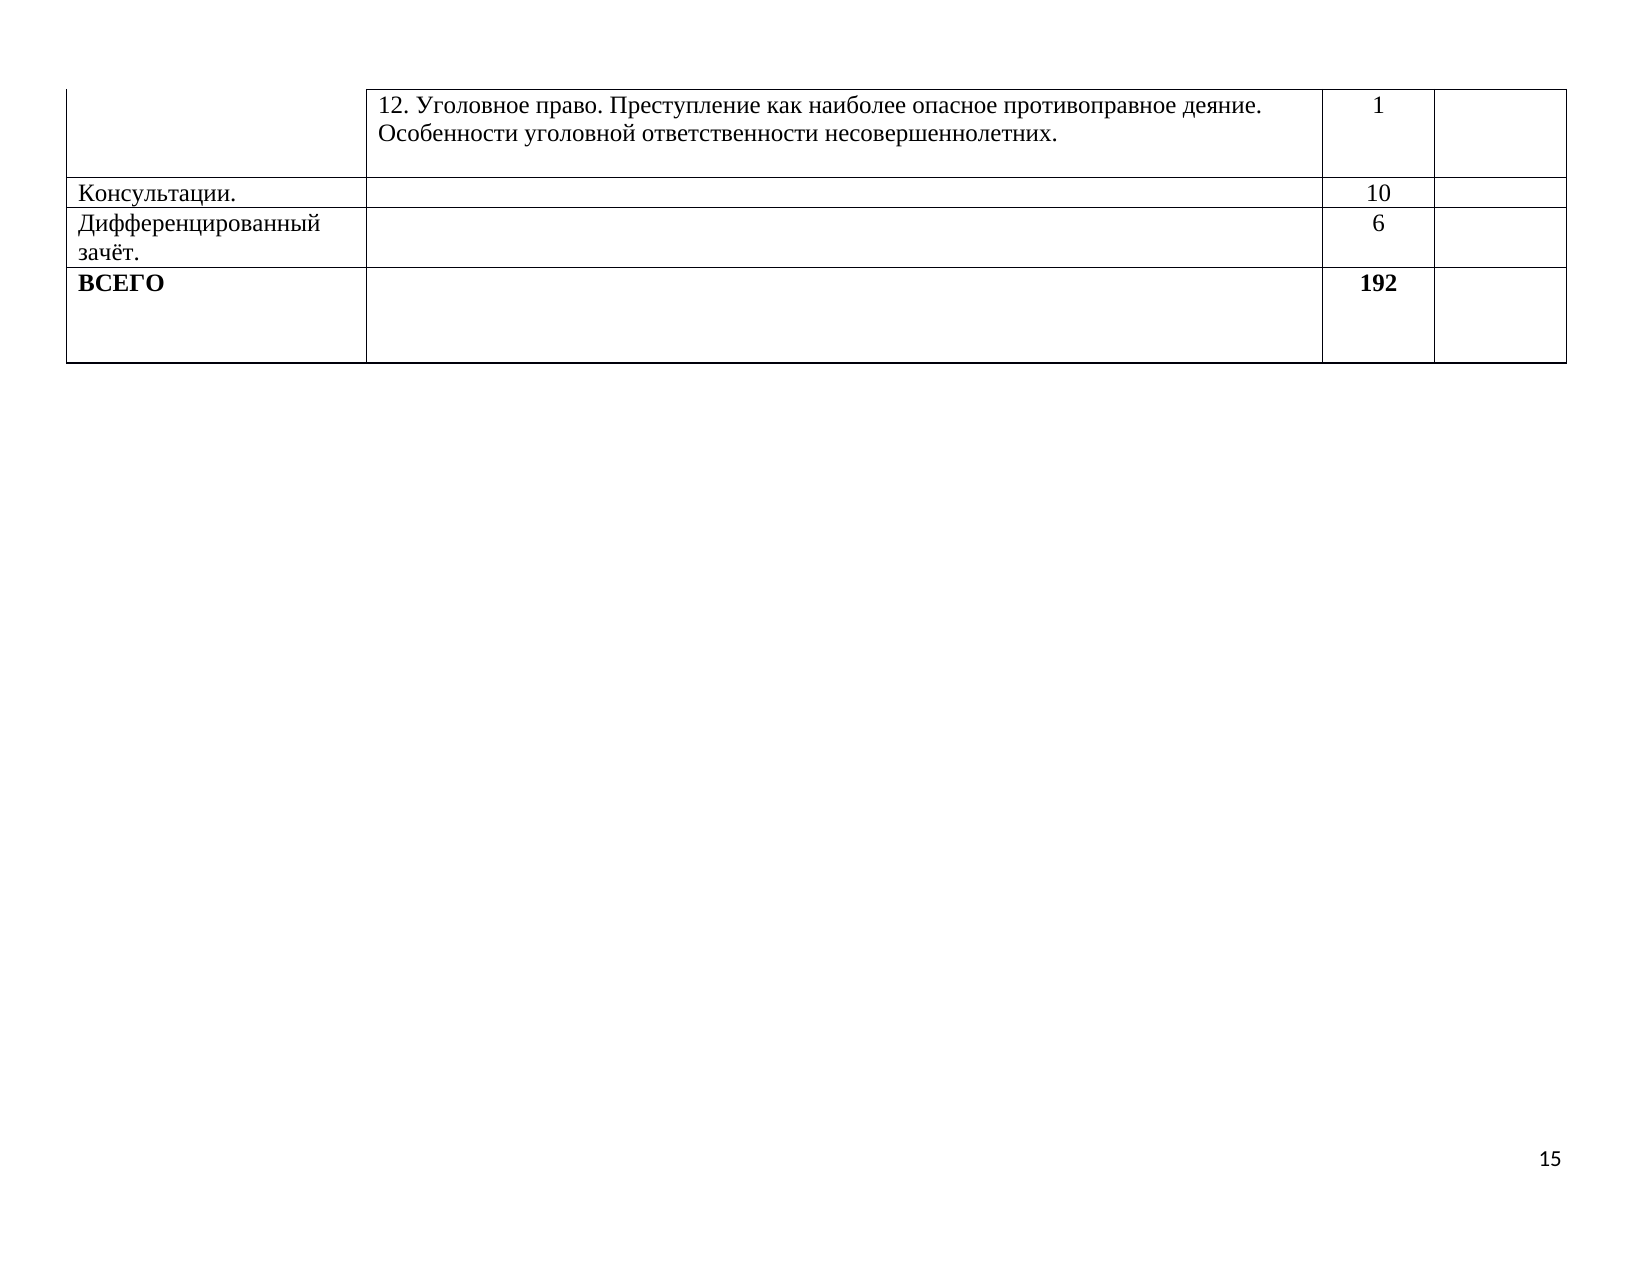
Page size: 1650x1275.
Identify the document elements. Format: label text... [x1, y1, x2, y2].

table_cell 12. Уголовное право. Преступление как наиболее опасное противоправное деяние. Особенности уголовной ответственности несовершеннолетних. [367, 90, 1322, 177]
table_cell 10 [1323, 178, 1434, 207]
table_cell [1435, 90, 1566, 177]
table_cell Консультации. [67, 178, 366, 207]
table_cell ВСЕГО [67, 268, 366, 362]
table_cell [1435, 178, 1566, 207]
table_cell [367, 268, 1322, 362]
table_cell Дифференцированный зачёт. [67, 208, 366, 267]
table_cell 1 [1323, 90, 1434, 177]
table_cell 192 [1323, 268, 1434, 362]
table_cell [1435, 208, 1566, 267]
table_cell 6 [1323, 208, 1434, 267]
table_cell [1435, 268, 1566, 362]
table_cell [367, 178, 1322, 207]
table_cell [367, 208, 1322, 267]
